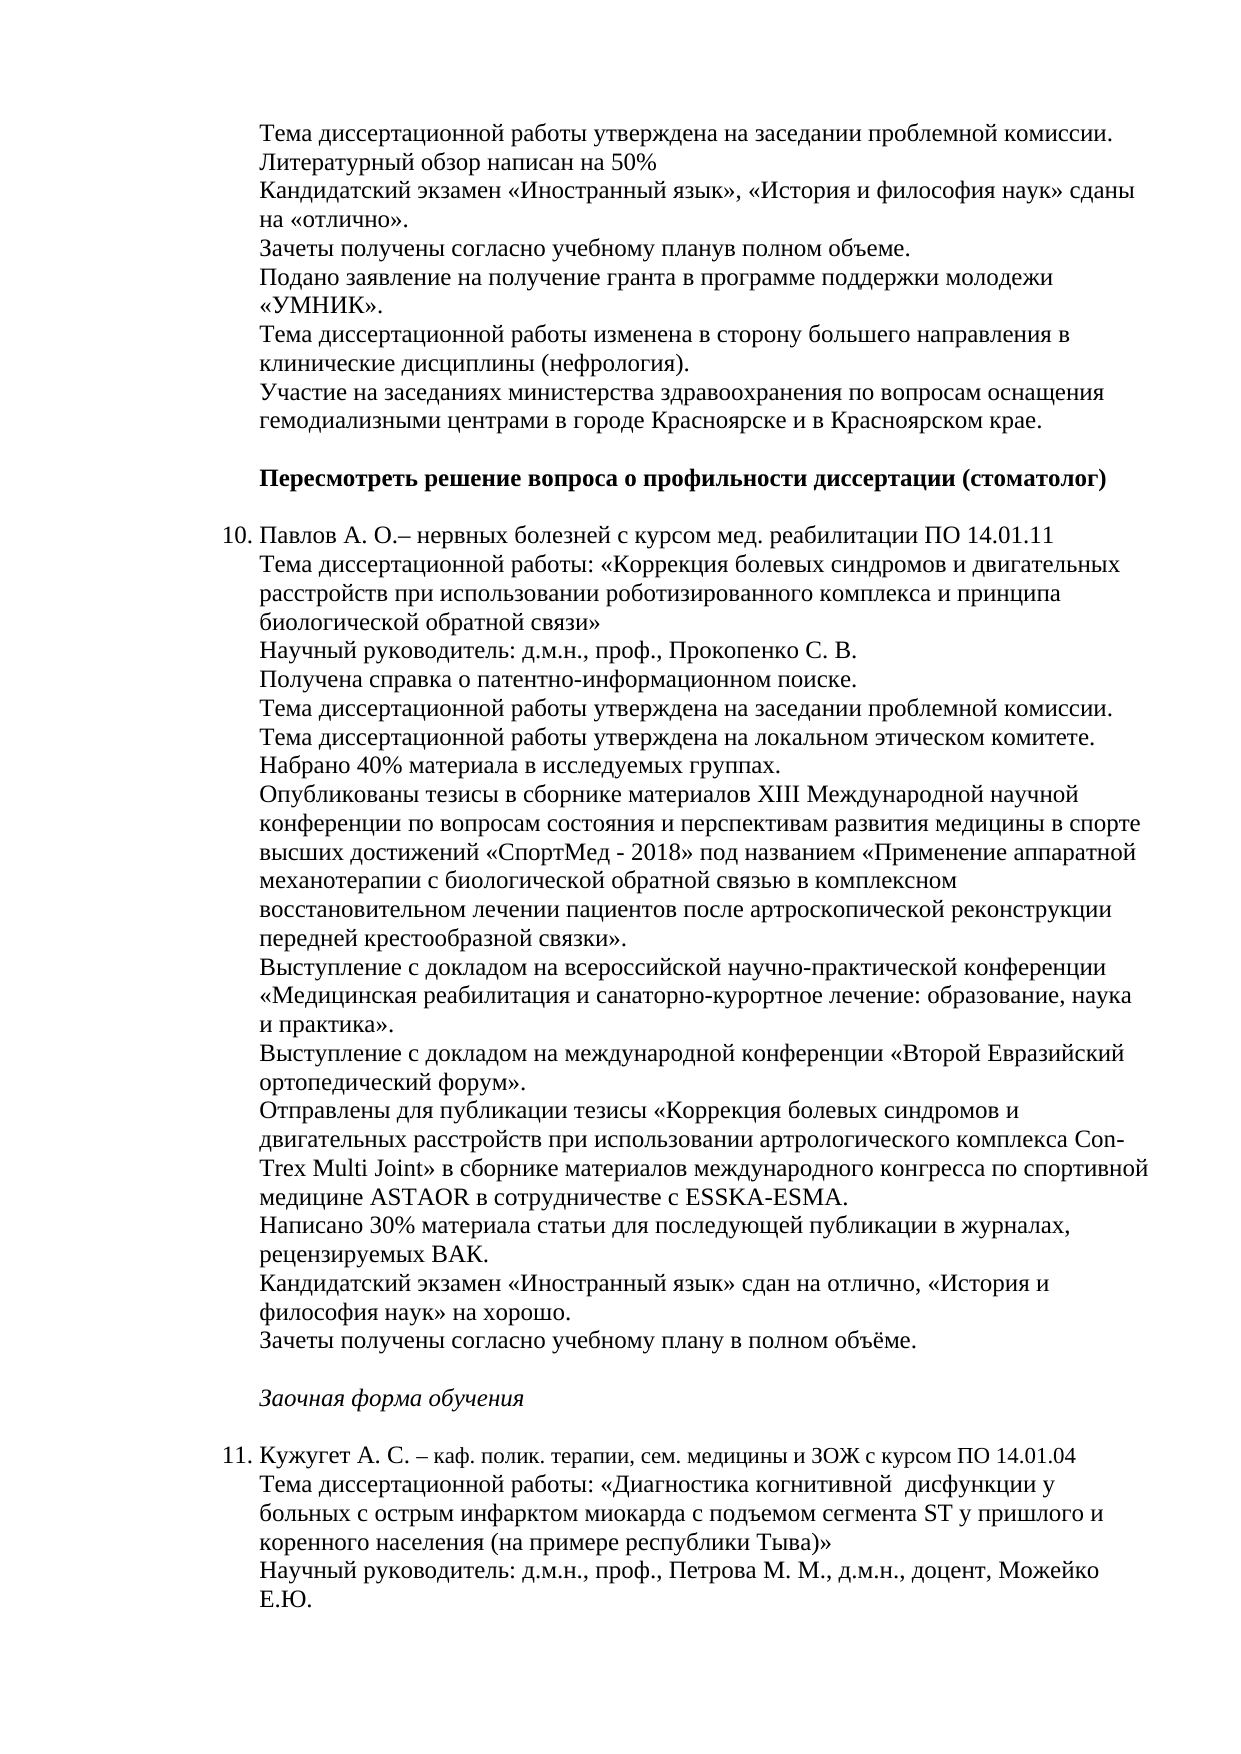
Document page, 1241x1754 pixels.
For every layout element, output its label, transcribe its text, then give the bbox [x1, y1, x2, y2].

text Отправлены для публикации тезисы «Коррекция болевых синдромов и двигательных расстройств при использовании артрологического комплекса Con-Trex Multi Joint» в сборнике материалов международного конгресса по спортивной медицине ASTAOR в сотрудничестве с ESSKA-ESMA. [259, 1096, 1152, 1211]
text Тема диссертационной работы утверждена на заседании проблемной комиссии. [259, 118, 1152, 147]
list Павлов А. О.– нервных болезней с курсом мед. реабилитации ПО 14.01.11 [222, 521, 1152, 549]
text Подано заявление на получение гранта в программе поддержки молодежи «УМНИК». [259, 262, 1152, 319]
text Зачеты получены согласно учебному плану в полном объёме. [259, 1326, 1152, 1354]
text Пересмотреть решение вопроса о профильности диссертации (стоматолог) [259, 463, 1152, 492]
text Написано 30% материала статьи для последующей публикации в журналах, рецензируемых ВАК. [259, 1211, 1152, 1268]
text Получена справка о патентно-информационном поиске. [259, 664, 1152, 693]
text Набрано 40% материала в исследуемых группах. [259, 751, 1152, 779]
text Кандидатский экзамен «Иностранный язык» сдан на отлично, «История и философия наук» на хорошо. [259, 1268, 1152, 1326]
text Заочная форма обучения [259, 1383, 1152, 1412]
text Тема диссертационной работы: «Коррекция болевых синдромов и двигательных расстройств при использовании роботизированного комплекса и принципа биологической обратной связи» [259, 549, 1152, 636]
text Литературный обзор написан на 50% [259, 147, 1152, 176]
text Выступление с докладом на всероссийской научно-практической конференции «Медицинская реабилитация и санаторно-курортное лечение: образование, наука и практика». [259, 952, 1152, 1038]
text Опубликованы тезисы в сборнике материалов XIII Международной научной конференции по вопросам состояния и перспективам развития медицины в спорте высших достижений «СпортМед - 2018» под названием «Применение аппаратной механотерапии с биологической обратной связью в комплексном восстановительном лечении пациентов после артроскопической реконструкции передней крестообразной связки». [259, 779, 1152, 952]
text Тема диссертационной работы изменена в сторону большего направления в клинические дисциплины (нефрология). [259, 319, 1152, 377]
list Кужугет А. С. – каф. полик. терапии, сем. медицины и ЗОЖ с курсом ПО 14.01.04 [222, 1441, 1152, 1469]
text Зачеты получены согласно учебному планув полном объеме. [259, 233, 1152, 262]
text Научный руководитель: д.м.н., проф., Петрова М. М., д.м.н., доцент, Можейко Е.Ю. [259, 1556, 1152, 1613]
text Выступление с докладом на международной конференции «Второй Евразийский ортопедический форум». [259, 1038, 1152, 1096]
text Кандидатский экзамен «Иностранный язык», «История и философия наук» сданы на «отлично». [259, 176, 1152, 233]
text Научный руководитель: д.м.н., проф., Прокопенко С. В. [259, 636, 1152, 664]
text Тема диссертационной работы утверждена на заседании проблемной комиссии. [259, 693, 1152, 722]
text Тема диссертационной работы утверждена на локальном этическом комитете. [259, 722, 1152, 751]
text Тема диссертационной работы: «Диагностика когнитивной дисфункции у больных с острым инфарктом миокарда с подъемом сегмента ST у пришлого и коренного населения (на примере республики Тыва)» [259, 1469, 1152, 1556]
text Участие на заседаниях министерства здравоохранения по вопросам оснащения гемодиализными центрами в городе Красноярске и в Красноярском крае. [259, 377, 1152, 434]
